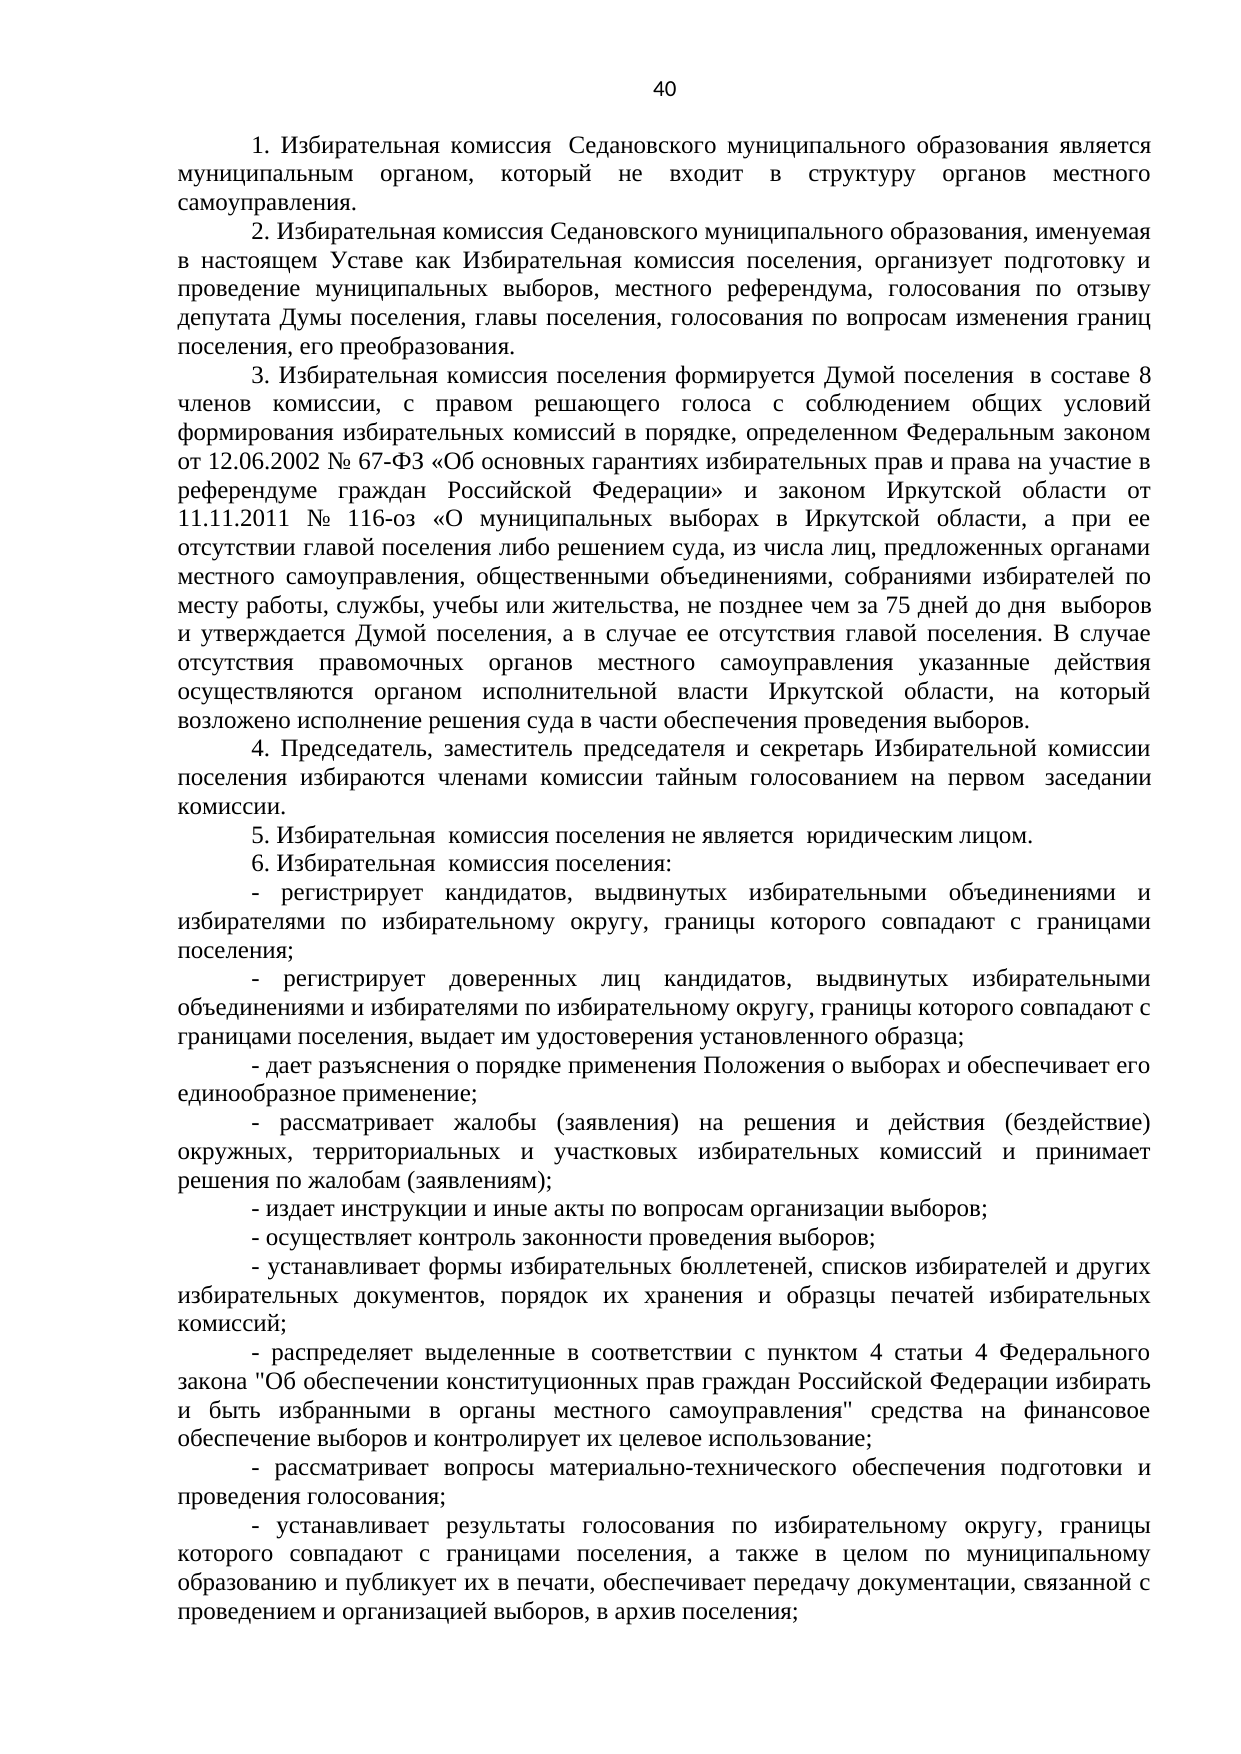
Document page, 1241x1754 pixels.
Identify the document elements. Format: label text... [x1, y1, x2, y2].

text 5. Избирательная комиссия поселения не является юридическим лицом. [177, 820, 1152, 848]
text - издает инструкции и иные акты по вопросам организации выборов; [177, 1193, 1152, 1222]
text 2. Избирательная комиссия Седановского муниципального образования, именуемая в настоящем Уставе как Избирательная комиссия поселения, организует подготовку и проведение муниципальных выборов, местного референдума, голосования по отзыву депутата Думы поселения, главы поселения, голосования по вопросам изменения границ поселения, его преобразования. [177, 216, 1152, 360]
text - регистрирует кандидатов, выдвинутых избирательными объединениями и избирателями по избирательному округу, границы которого совпадают с границами поселения; [177, 877, 1152, 963]
text 1. Избирательная комиссия Седановского муниципального образования является муниципальным органом, который не входит в структуру органов местного самоуправления. [177, 130, 1152, 216]
text 4. Председатель, заместитель председателя и секретарь Избирательной комиссии поселения избираются членами комиссии тайным голосованием на первом заседании комиссии. [177, 733, 1152, 820]
text - рассматривает вопросы материально-технического обеспечения подготовки и проведения голосования; [177, 1452, 1152, 1510]
text - устанавливает формы избирательных бюллетеней, списков избирателей и других избирательных документов, порядок их хранения и образцы печатей избирательных комиссий; [177, 1251, 1152, 1337]
text - регистрирует доверенных лиц кандидатов, выдвинутых избирательными объединениями и избирателями по избирательному округу, границы которого совпадают с границами поселения, выдает им удостоверения установленного образца; [177, 963, 1152, 1050]
text - осуществляет контроль законности проведения выборов; [177, 1222, 1152, 1251]
text 6. Избирательная комиссия поселения: [177, 848, 1152, 877]
text 3. Избирательная комиссия поселения формируется Думой поселения в составе 8 членов комиссии, с правом решающего голоса с соблюдением общих условий формирования избирательных комиссий в порядке, определенном Федеральным законом от 12.06.2002 № 67-ФЗ «Об основных гарантиях избирательных прав и права на участие в референдуме граждан Российской Федерации» и законом Иркутской области от 11.11.2011 № 116-оз «О муниципальных выборах в Иркутской области, а при ее отсутствии главой поселения либо решением суда, из числа лиц, предложенных органами местного самоуправления, общественными объединениями, собраниями избирателей по месту работы, службы, учебы или жительства, не позднее чем за 75 дней до дня выборов и утверждается Думой поселения, а в случае ее отсутствия главой поселения. В случае отсутствия правомочных органов местного самоуправления указанные действия осуществляются органом исполнительной власти Иркутской области, на который возложено исполнение решения суда в части обеспечения проведения выборов. [177, 360, 1152, 733]
text - устанавливает результаты голосования по избирательному округу, границы которого совпадают с границами поселения, а также в целом по муниципальному образованию и публикует их в печати, обеспечивает передачу документации, связанной с проведением и организацией выборов, в архив поселения; [177, 1510, 1152, 1625]
text - распределяет выделенные в соответствии с пунктом 4 статьи 4 Федерального закона "Об обеспечении конституционных прав граждан Российской Федерации избирать и быть избранными в органы местного самоуправления" средства на финансовое обеспечение выборов и контролирует их целевое использование; [177, 1337, 1152, 1452]
text - рассматривает жалобы (заявления) на решения и действия (бездействие) окружных, территориальных и участковых избирательных комиссий и принимает решения по жалобам (заявлениям); [177, 1107, 1152, 1193]
text - дает разъяснения о порядке применения Положения о выборах и обеспечивает его единообразное применение; [177, 1050, 1152, 1107]
